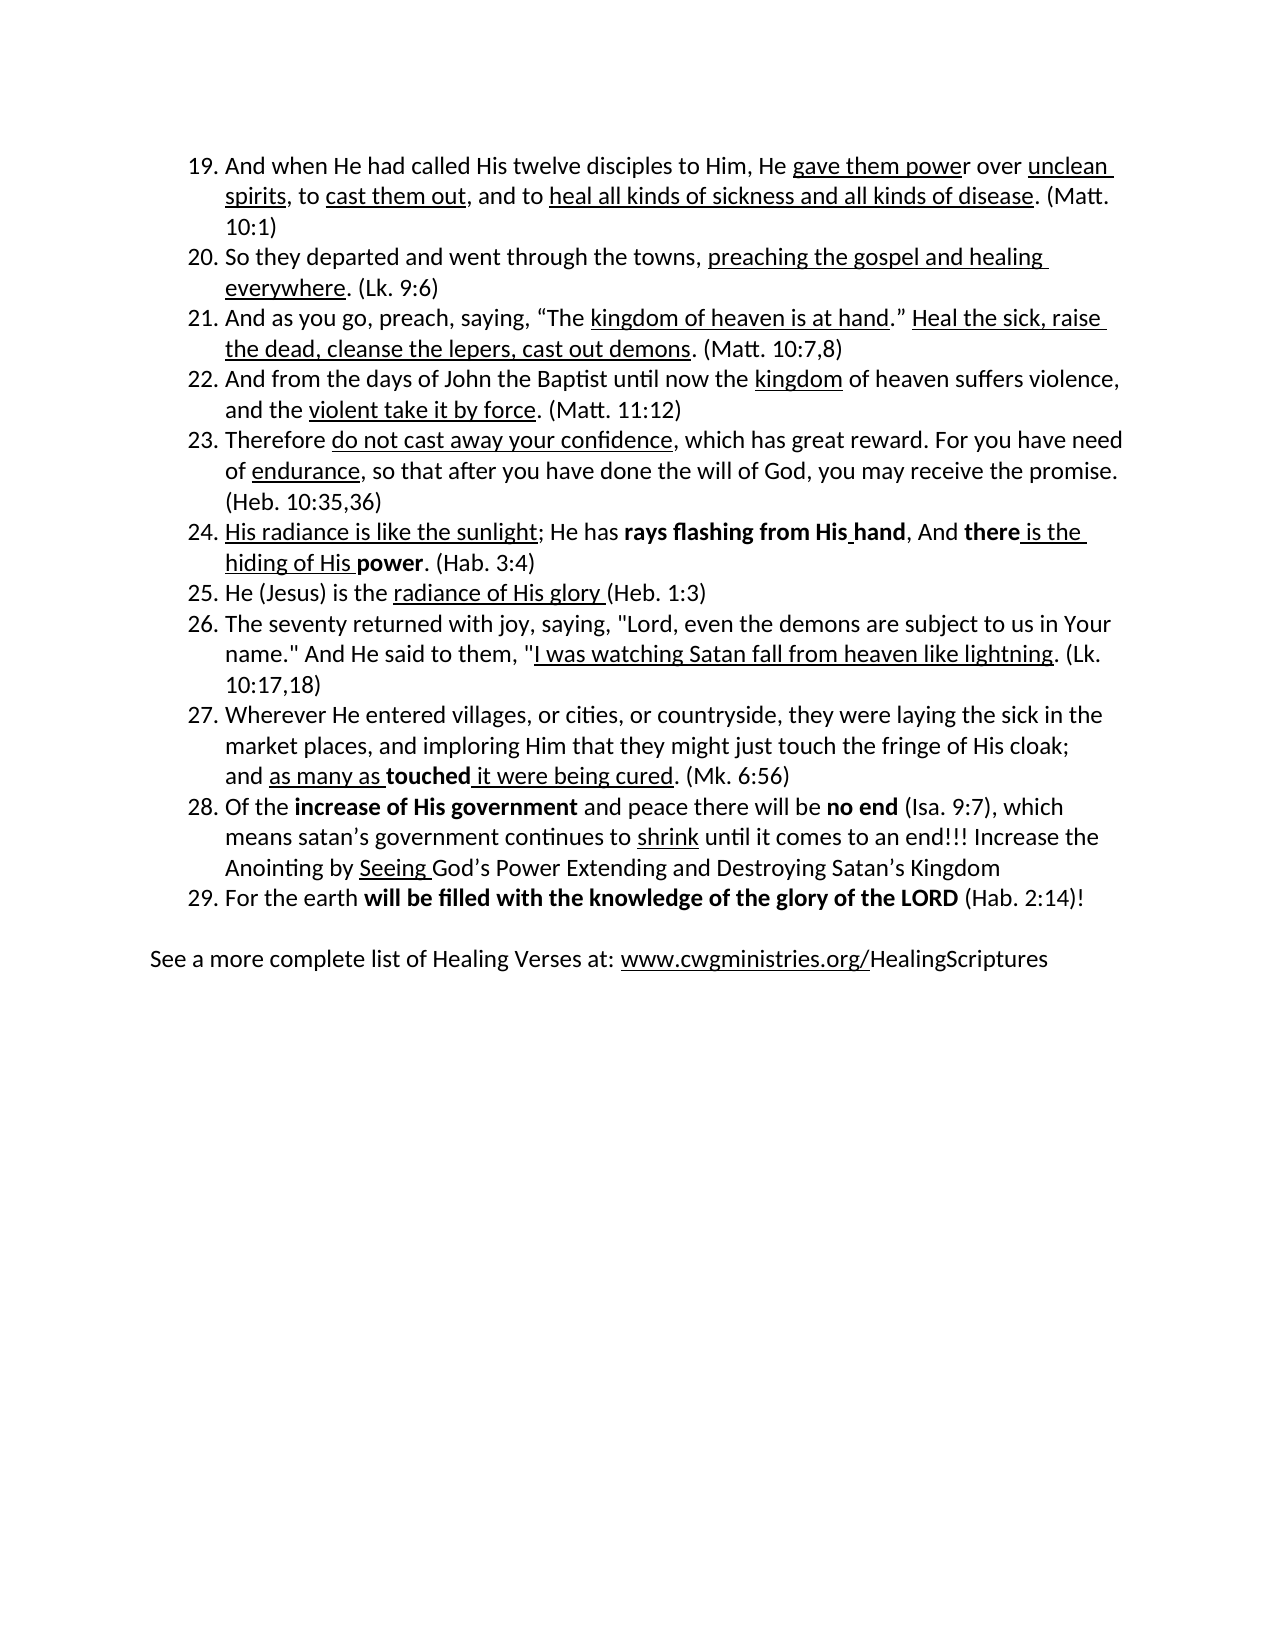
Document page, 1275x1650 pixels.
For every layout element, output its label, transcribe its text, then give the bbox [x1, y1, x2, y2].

list Therefore do not cast away your confidence, which has great reward. For you have need of endurance, so that after you have done the will of God, you may receive the promise. (Heb. 10:35,36) [187, 425, 1125, 516]
text See a more complete list of Healing Verses at: www.cwgministries.org/HealingScriptures [150, 943, 1125, 974]
list And from the days of John the Baptist until now the kingdom of heaven suffers violence, and the violent take it by force. (Matt. 11:12) [187, 364, 1125, 425]
list And when He had called His twelve disciples to Him, He gave them power over unclean spirits, to cast them out, and to heal all kinds of sickness and all kinds of disease. (Matt. 10:1) [187, 150, 1125, 242]
list Wherever He entered villages, or cities, or countryside, they were laying the sick in the market places, and imploring Him that they might just touch the fringe of His cloak; and as many as touched it were being cured. (Mk. 6:56) [187, 699, 1125, 791]
list So they departed and went through the towns, preaching the gospel and healing everywhere. (Lk. 9:6) [187, 242, 1125, 303]
list He (Jesus) is the radiance of His glory (Heb. 1:3) [187, 577, 1125, 608]
list And as you go, preach, saying, “The kingdom of heaven is at hand.” Heal the sick, raise the dead, cleanse the lepers, cast out demons. (Matt. 10:7,8) [187, 303, 1125, 364]
list Of the increase of His government and peace there will be no end (Isa. 9:7), which means satan’s government continues to shrink until it comes to an end!!! Increase the Anointing by Seeing God’s Power Extending and Destroying Satan’s Kingdom [187, 791, 1125, 882]
list For the earth will be filled with the knowledge of the glory of the LORD (Hab. 2:14)! [187, 882, 1125, 913]
list His radiance is like the sunlight; He has rays flashing from His hand, And there is the hiding of His power. (Hab. 3:4) [187, 516, 1125, 577]
list The seventy returned with joy, saying, "Lord, even the demons are subject to us in Your name." And He said to them, "I was watching Satan fall from heaven like lightning. (Lk. 10:17,18) [187, 608, 1125, 699]
